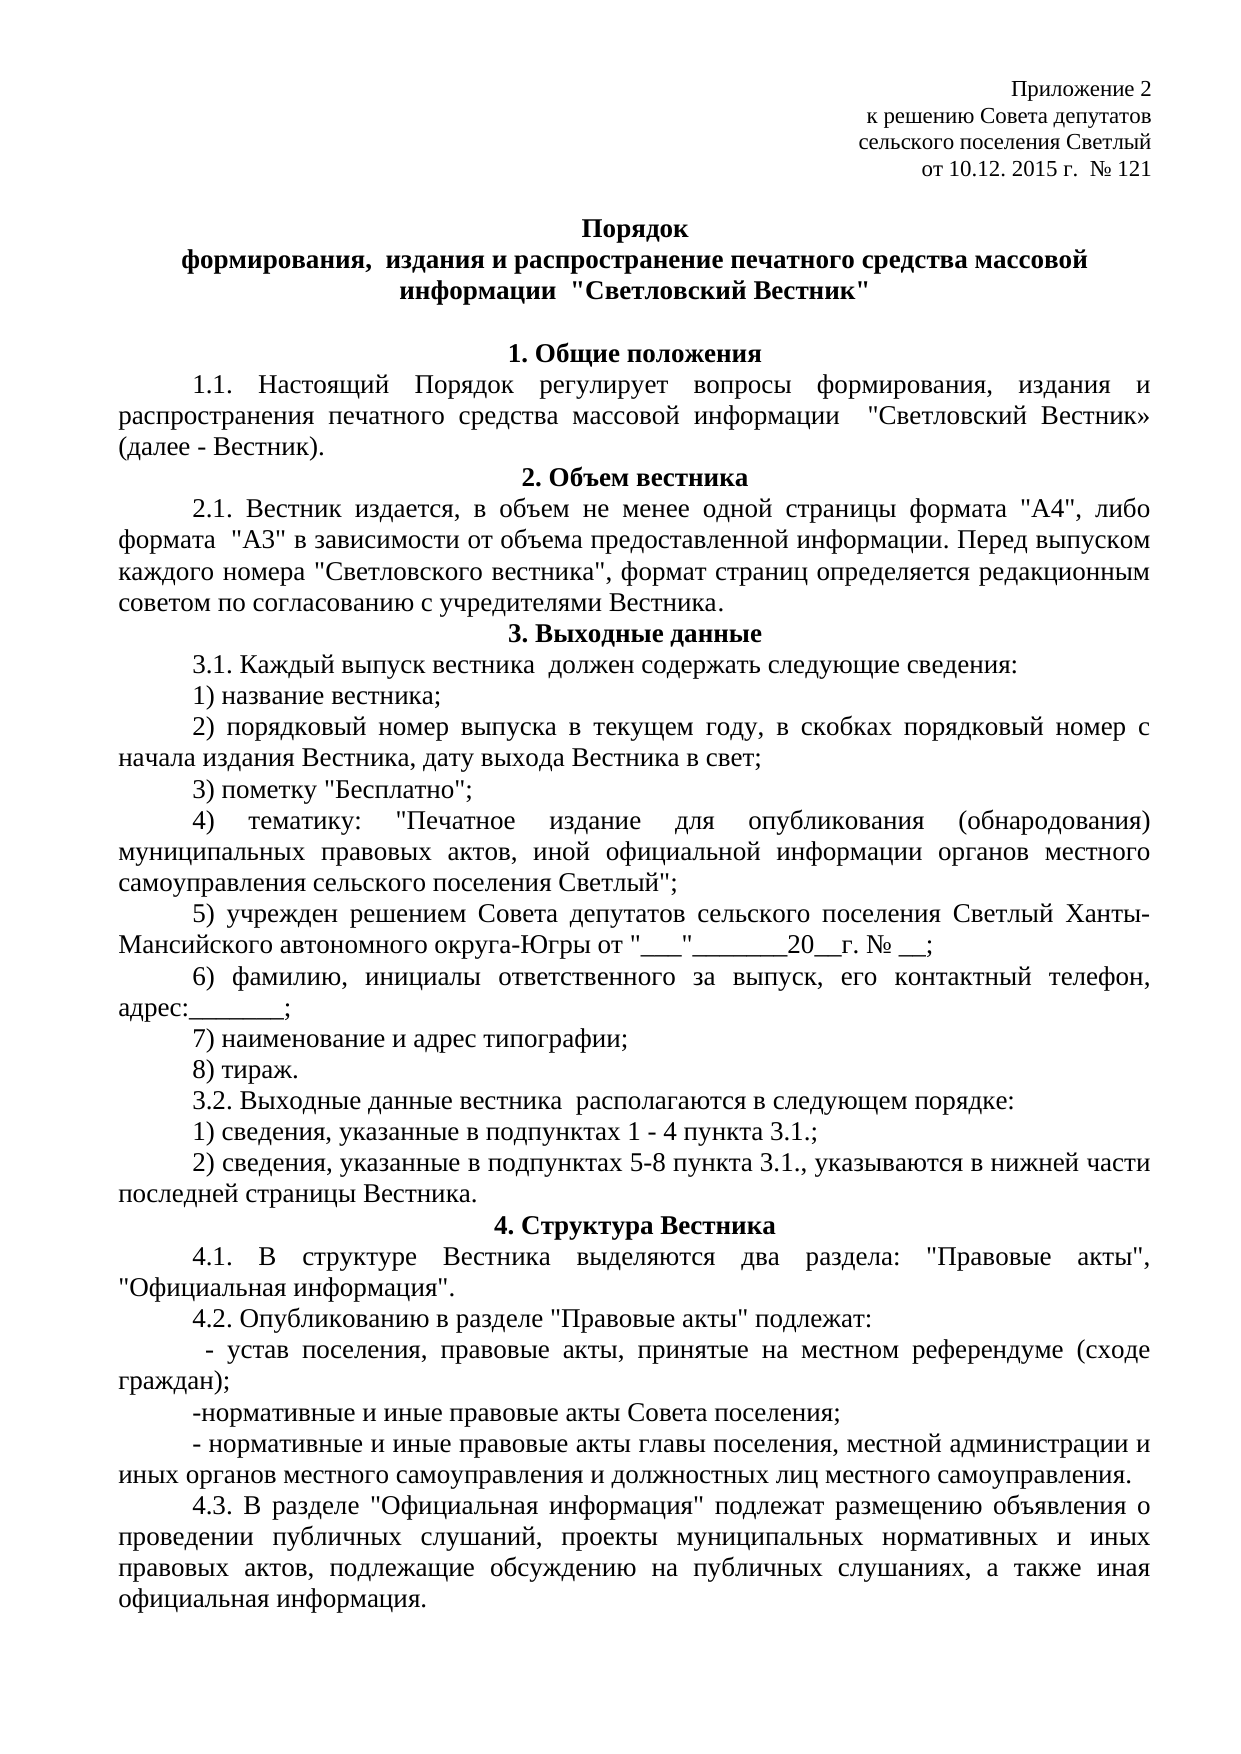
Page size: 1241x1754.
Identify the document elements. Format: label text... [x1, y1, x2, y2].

text 1) сведения, указанные в подпунктах 1 - 4 пункта 3.1.; [118, 1115, 1152, 1146]
text 8) тираж. [118, 1053, 1152, 1084]
text к решению Совета депутатов [118, 102, 1152, 128]
text Приложение 2 [118, 76, 1152, 102]
text сельского поселения Светлый [118, 128, 1152, 154]
text 1. Общие положения [118, 337, 1152, 368]
text 4. Структура Вестника [118, 1209, 1152, 1240]
text - нормативные и иные правовые акты главы поселения, местной администрации и иных органов местного самоуправления и должностных лиц местного самоуправления. [118, 1427, 1152, 1489]
text 5) учрежден решением Совета депутатов сельского поселения Светлый Ханты-Мансийского автономного округа-Югры от "___"_______20__г. № __; [118, 897, 1152, 959]
text 2. Объем вестника [118, 461, 1152, 492]
text 3) пометку "Бесплатно"; [118, 773, 1152, 804]
text от 10.12. 2015 г. № 121 [118, 154, 1152, 181]
text 2) сведения, указанные в подпунктах 5-8 пункта 3.1., указываются в нижней части последней страницы Вестника. [118, 1146, 1152, 1209]
text 1) название вестника; [118, 679, 1152, 710]
text 7) наименование и адрес типографии; [118, 1022, 1152, 1053]
text 4.3. В разделе "Официальная информация" подлежат размещению объявления о проведении публичных слушаний, проекты муниципальных нормативных и иных правовых актов, подлежащие обсуждению на публичных слушаниях, а также иная официальная информация. [118, 1489, 1152, 1614]
text формирования, издания и распространение печатного средства массовой информации "Светловский Вестник" [118, 243, 1152, 306]
text 3.2. Выходные данные вестника располагаются в следующем порядке: [118, 1084, 1152, 1115]
text - устав поселения, правовые акты, принятые на местном референдуме (сходе граждан); [118, 1333, 1152, 1396]
text 2) порядковый номер выпуска в текущем году, в скобках порядковый номер с начала издания Вестника, дату выхода Вестника в свет; [118, 710, 1152, 773]
text 4) тематику: "Печатное издание для опубликования (обнародования) муниципальных правовых актов, иной официальной информации органов местного самоуправления сельского поселения Светлый"; [118, 804, 1152, 897]
text 4.2. Опубликованию в разделе "Правовые акты" подлежат: [118, 1302, 1152, 1333]
text -нормативные и иные правовые акты Совета поселения; [118, 1396, 1152, 1427]
text 2.1. Вестник издается, в объем не менее одной страницы формата "А4", либо формата "А3" в зависимости от объема предоставленной информации. Перед выпуском каждого номера "Светловского вестника", формат страниц определяется редакционным советом по согласованию с учредителями Вестника. [118, 492, 1152, 617]
text 6) фамилию, инициалы ответственного за выпуск, его контактный телефон, адрес:_______; [118, 959, 1152, 1022]
text 4.1. В структуре Вестника выделяются два раздела: "Правовые акты", "Официальная информация". [118, 1240, 1152, 1302]
text 1.1. Настоящий Порядок регулирует вопросы формирования, издания и распространения печатного средства массовой информации "Светловский Вестник» (далее - Вестник). [118, 368, 1152, 461]
text 3.1. Каждый выпуск вестника должен содержать следующие сведения: [118, 648, 1152, 679]
text Порядок [118, 212, 1152, 243]
text 3. Выходные данные [118, 617, 1152, 648]
